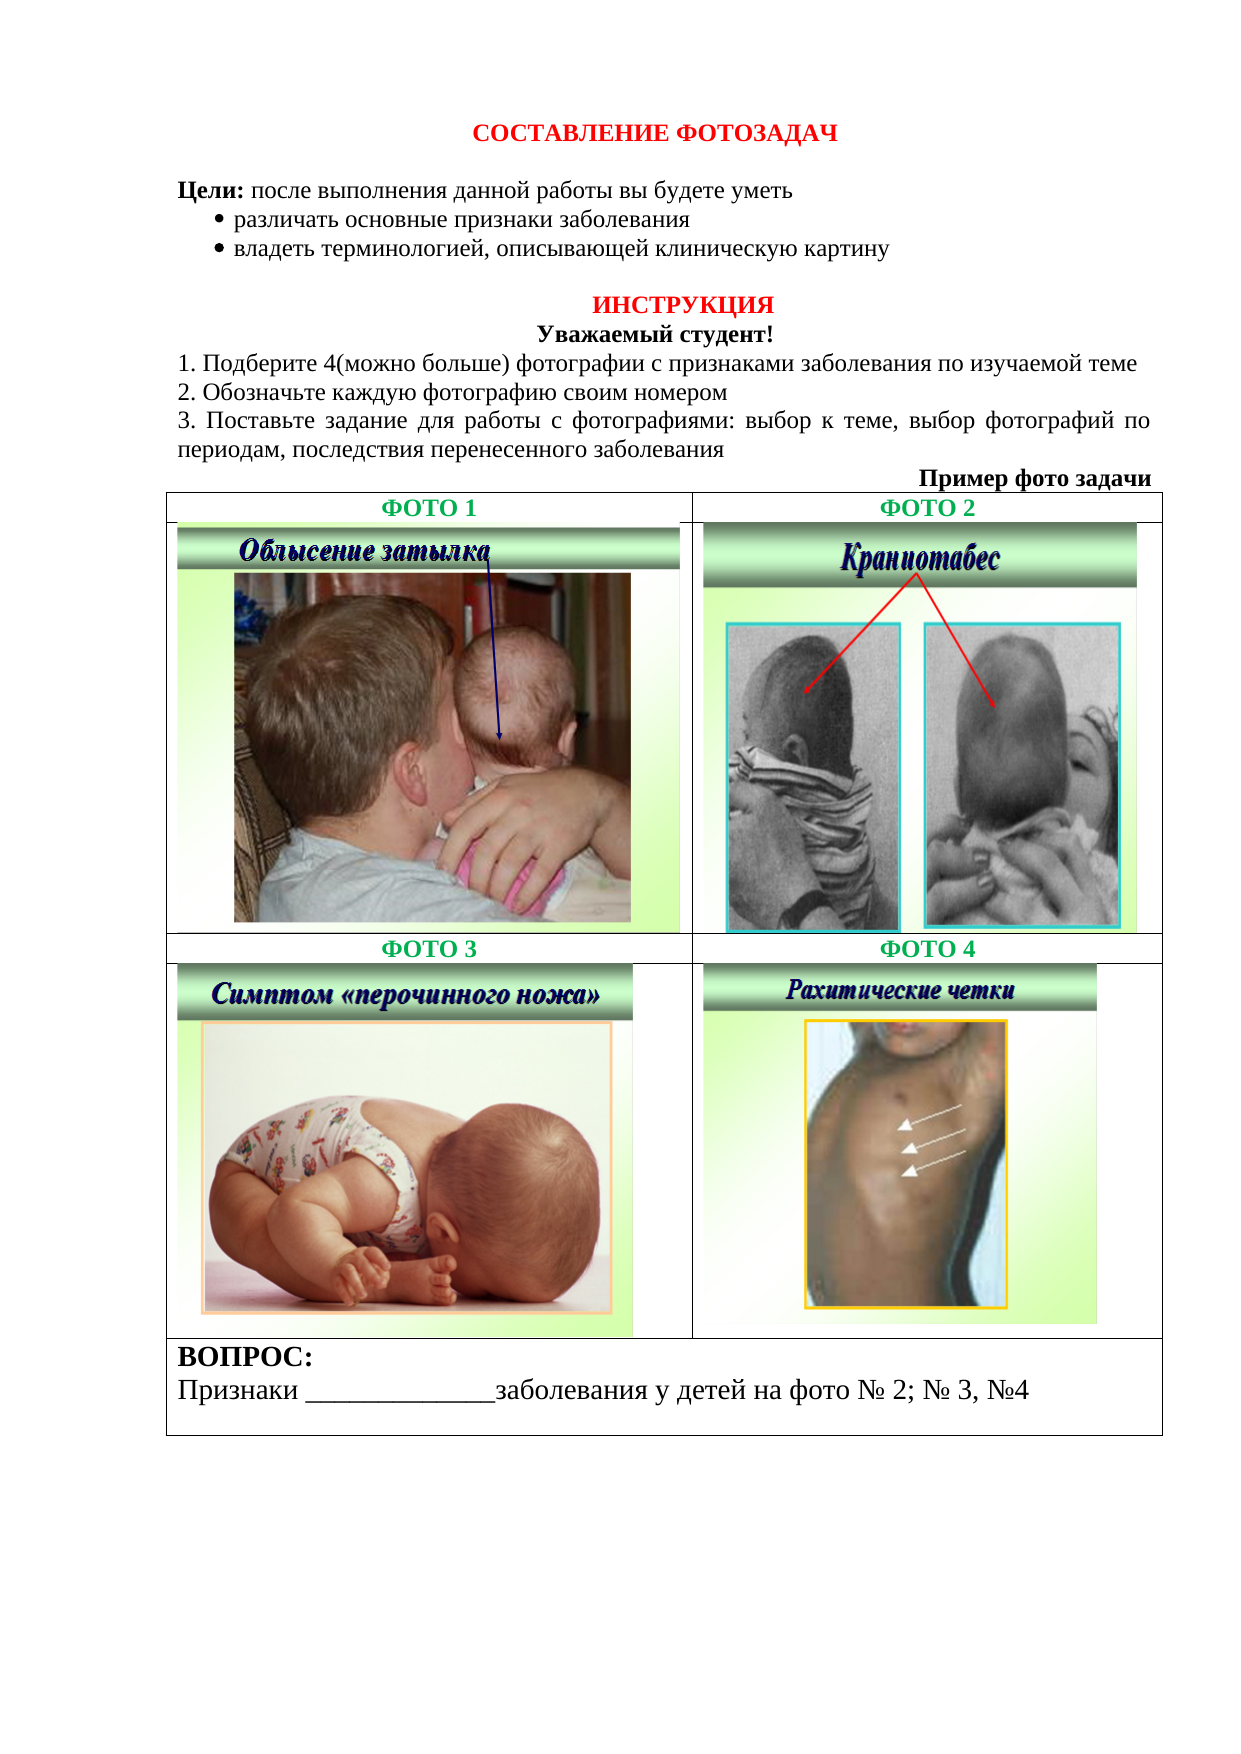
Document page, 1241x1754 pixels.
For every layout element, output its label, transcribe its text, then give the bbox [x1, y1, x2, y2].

table_cell [693, 964, 1162, 1338]
table_cell [693, 523, 703, 933]
table_cell ФОТО 3 [167, 934, 692, 962]
text 1. Подберите 4(можно больше) фотографии с признаками заболевания по изучаемой теме [177, 348, 1152, 377]
table_header ФОТО 1 [167, 493, 692, 522]
table_cell ВОПРОС: Признаки _____________заболевания у детей на фото № 2; № 3, №4 [167, 1339, 1162, 1434]
table_cell [634, 964, 692, 1338]
table_cell [167, 964, 177, 1338]
picture [177, 963, 634, 1338]
text 2. Обозначьте каждую фотографию своим номером [177, 377, 1152, 406]
picture [703, 963, 1098, 1325]
table_header ФОТО 2 [693, 493, 1162, 522]
table_cell [681, 523, 692, 933]
list владеть терминологией, описывающей клиническую картину [215, 233, 1152, 262]
picture [703, 522, 1138, 933]
text Цели: после выполнения данной работы вы будете уметь [177, 176, 1152, 204]
text СОСТАВЛЕНИЕ ФОТОЗАДАЧ [158, 118, 1152, 147]
table_cell [167, 523, 177, 933]
text ИНСТРУКЦИЯ [215, 291, 1152, 319]
text 3. Поставьте задание для работы с фотографиями: выбор к теме, выбор фотографий по периодам, последствия перенесенного заболевания [177, 406, 1152, 463]
list различать основные признаки заболевания [215, 204, 1152, 233]
table_cell ФОТО 4 [693, 934, 1162, 962]
picture [177, 522, 681, 933]
table_cell [1138, 523, 1162, 933]
text Уважаемый студент! [158, 319, 1152, 348]
text Пример фото задачи [177, 463, 1152, 492]
